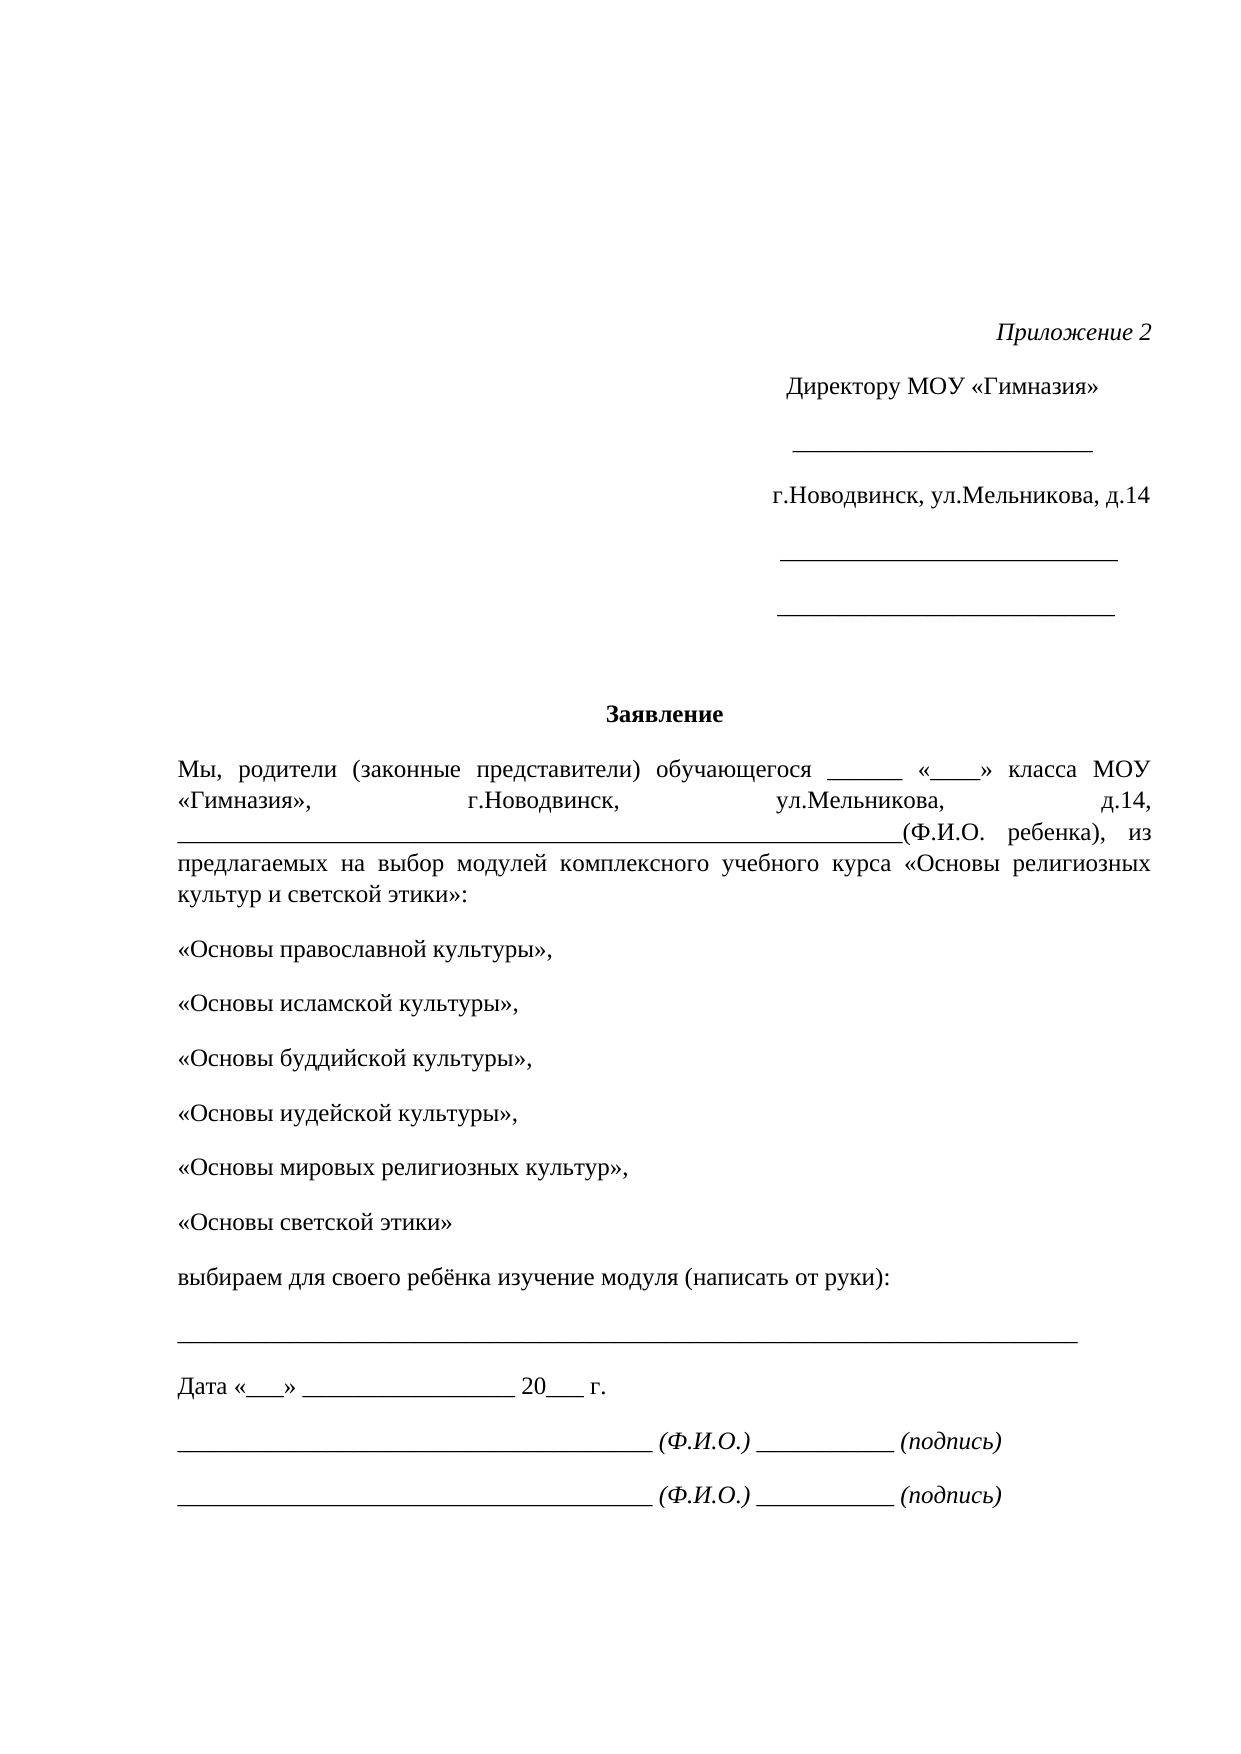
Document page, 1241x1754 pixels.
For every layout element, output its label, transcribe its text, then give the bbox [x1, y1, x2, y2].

text «Основы буддийской культуры», [177, 1041, 1152, 1072]
text ___________________________ [177, 587, 1152, 619]
text «Основы православной культуры», [177, 931, 1152, 962]
text ________________________ [177, 423, 1152, 455]
text Дата «___» _________________ 20___ г. [177, 1369, 1152, 1400]
text Мы, родители (законные представители) обучающегося ______ «____» класса МОУ «Гимназия», г.Новодвинск, ул.Мельникова, д.14, __________________________________________________________(Ф.И.О. ребенка), из предлагаемых на выбор модулей комплексного учебного курса «Основы религиозных культур и светской этики»: [177, 752, 1152, 908]
text г.Новодвинск, ул.Мельникова, д.14 [177, 478, 1152, 509]
text ________________________________________________________________________ [177, 1314, 1152, 1345]
text «Основы иудейской культуры», [177, 1095, 1152, 1127]
text ______________________________________ (Ф.И.О.) ___________ (подпись) [177, 1423, 1152, 1455]
text Заявление [177, 697, 1152, 728]
text «Основы мировых религиозных культур», [177, 1150, 1152, 1181]
text Директору МОУ «Гимназия» [177, 369, 1152, 400]
text «Основы исламской культуры», [177, 986, 1152, 1017]
text Приложение 2 [177, 314, 1152, 345]
text выбираем для своего ребёнка изучение модуля (написать от руки): [177, 1259, 1152, 1291]
text ___________________________ [177, 533, 1152, 564]
text ______________________________________ (Ф.И.О.) ___________ (подпись) [177, 1478, 1152, 1509]
text «Основы светской этики» [177, 1205, 1152, 1236]
